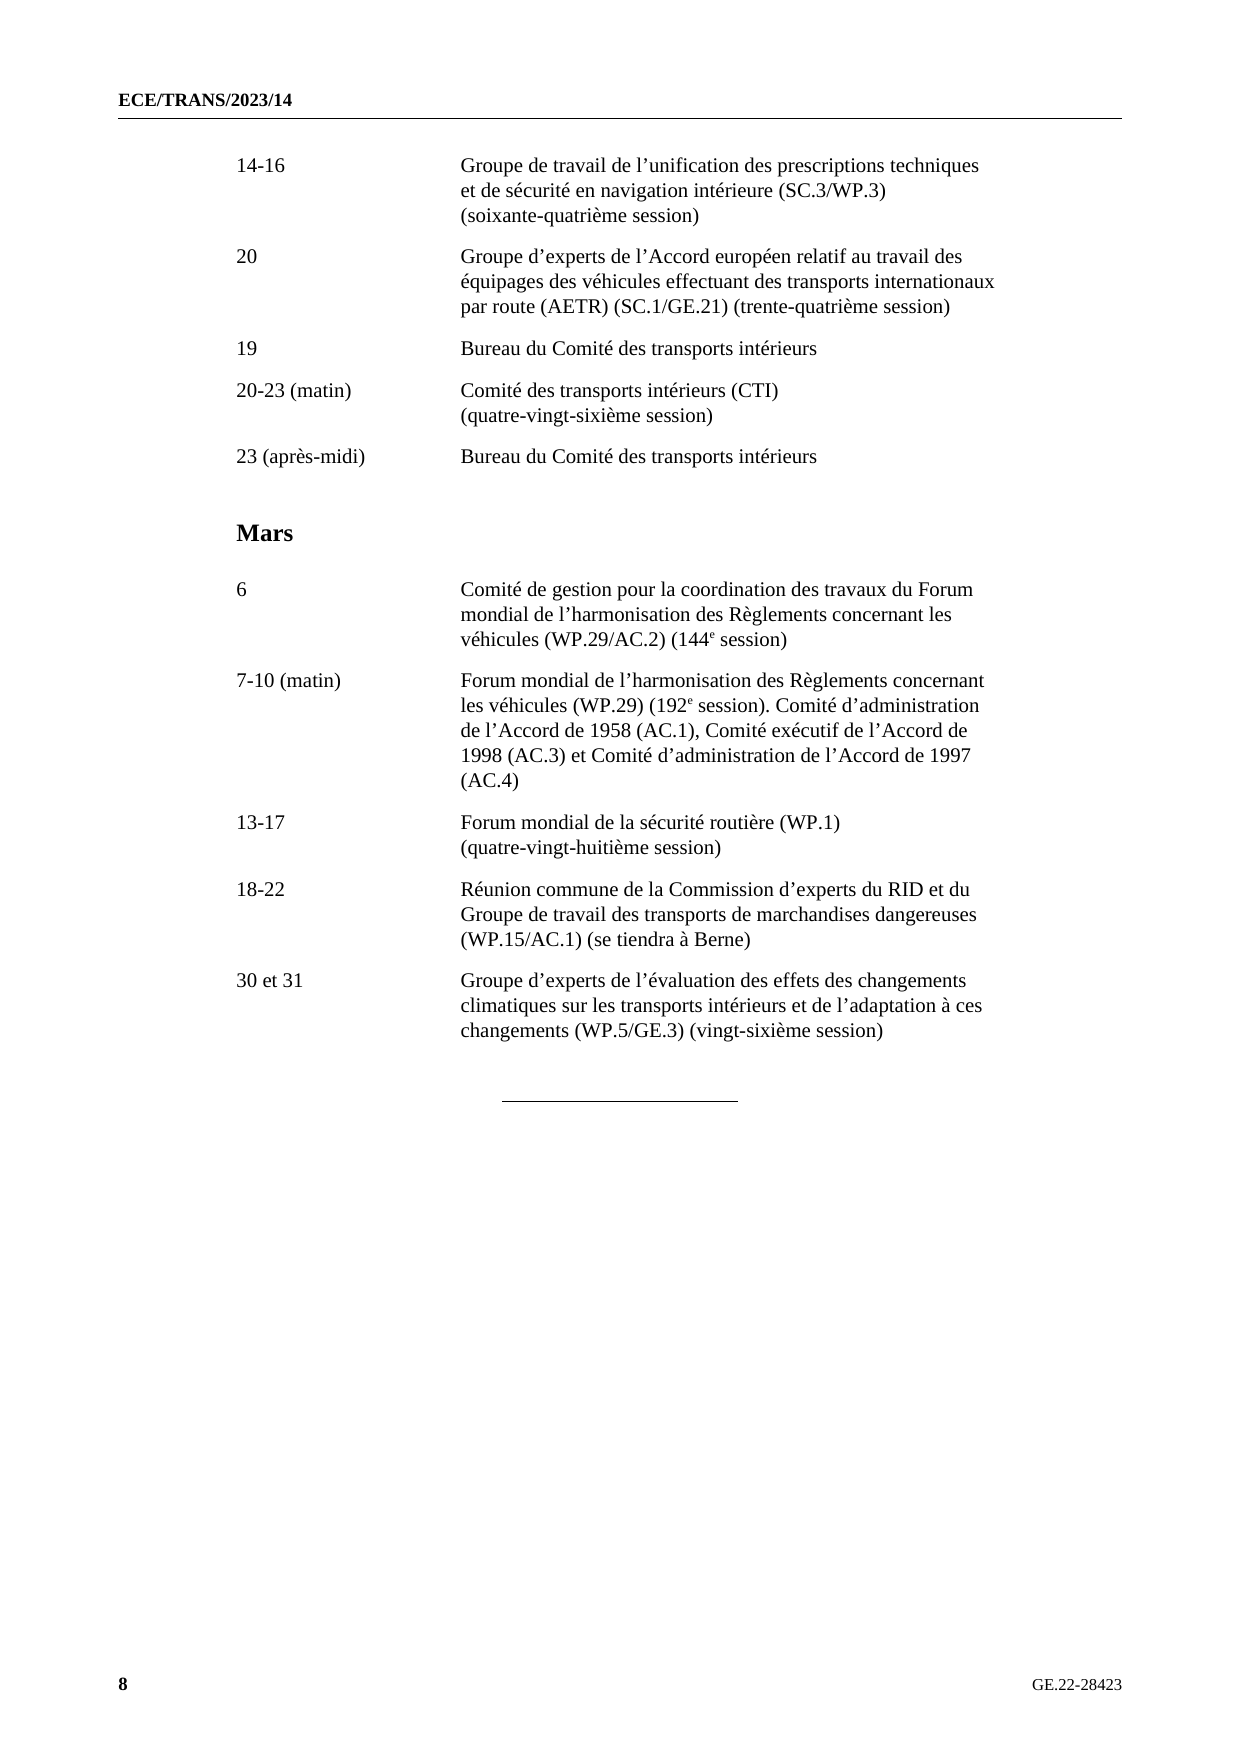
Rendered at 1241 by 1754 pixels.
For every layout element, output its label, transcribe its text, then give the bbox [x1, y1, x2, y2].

table_cell 7-10 (matin) [236, 663, 460, 805]
table_cell Groupe d’experts de l’évaluation des effets des changements climatiques sur les transports intérieurs et de l’adaptation à ces changements (WP.5/GE.3) (vingt-sixième session) [460, 963, 1002, 1055]
table_cell 20 [236, 239, 460, 331]
table_cell Bureau du Comité des transports intérieurs [460, 331, 1002, 373]
table_cell 30 et 31 [236, 963, 460, 1055]
table_cell 20-23 (matin) [236, 373, 460, 439]
table_cell Réunion commune de la Commission d’experts du RID et du Groupe de travail des transports de marchandises dangereuses (WP.15/AC.1) (se tiendra à Berne) [460, 872, 1002, 963]
table_cell Groupe d’experts de l’Accord européen relatif au travail des équipages des véhicules effectuant des transports internationaux par route (AETR) (SC.1/GE.21) (trente-quatrième session) [460, 239, 1002, 331]
table_cell 18-22 [236, 872, 460, 963]
table_cell Forum mondial de l’harmonisation des Règlements concernant les véhicules (WP.29) (192e session). Comité d’administration de l’Accord de 1958 (AC.1), Comité exécutif de l’Accord de 1998 (AC.3) et Comité d’administration de l’Accord de 1997 (AC.4) [460, 663, 1002, 805]
table_cell 13-17 [236, 805, 460, 872]
table_cell Comité de gestion pour la coordination des travaux du Forum mondial de l’harmonisation des Règlements concernant les véhicules (WP.29/AC.2) (144e session) [460, 572, 1002, 663]
table_cell Groupe de travail de l’unification des prescriptions techniques et de sécurité en navigation intérieure (SC.3/WP.3) (soixante-quatrième session) [460, 148, 1002, 239]
table_cell 14-16 [236, 148, 460, 239]
table_cell 19 [236, 331, 460, 373]
table_cell 6 [236, 572, 460, 663]
table_cell 23 (après-midi) [236, 439, 460, 481]
table_cell Comité des transports intérieurs (CTI) (quatre-vingt-sixième session) [460, 373, 1002, 439]
table_cell Bureau du Comité des transports intérieurs [460, 439, 1002, 481]
table_cell Mars [236, 481, 1002, 572]
table_cell Forum mondial de la sécurité routière (WP.1) (quatre-vingt-huitième session) [460, 805, 1002, 872]
